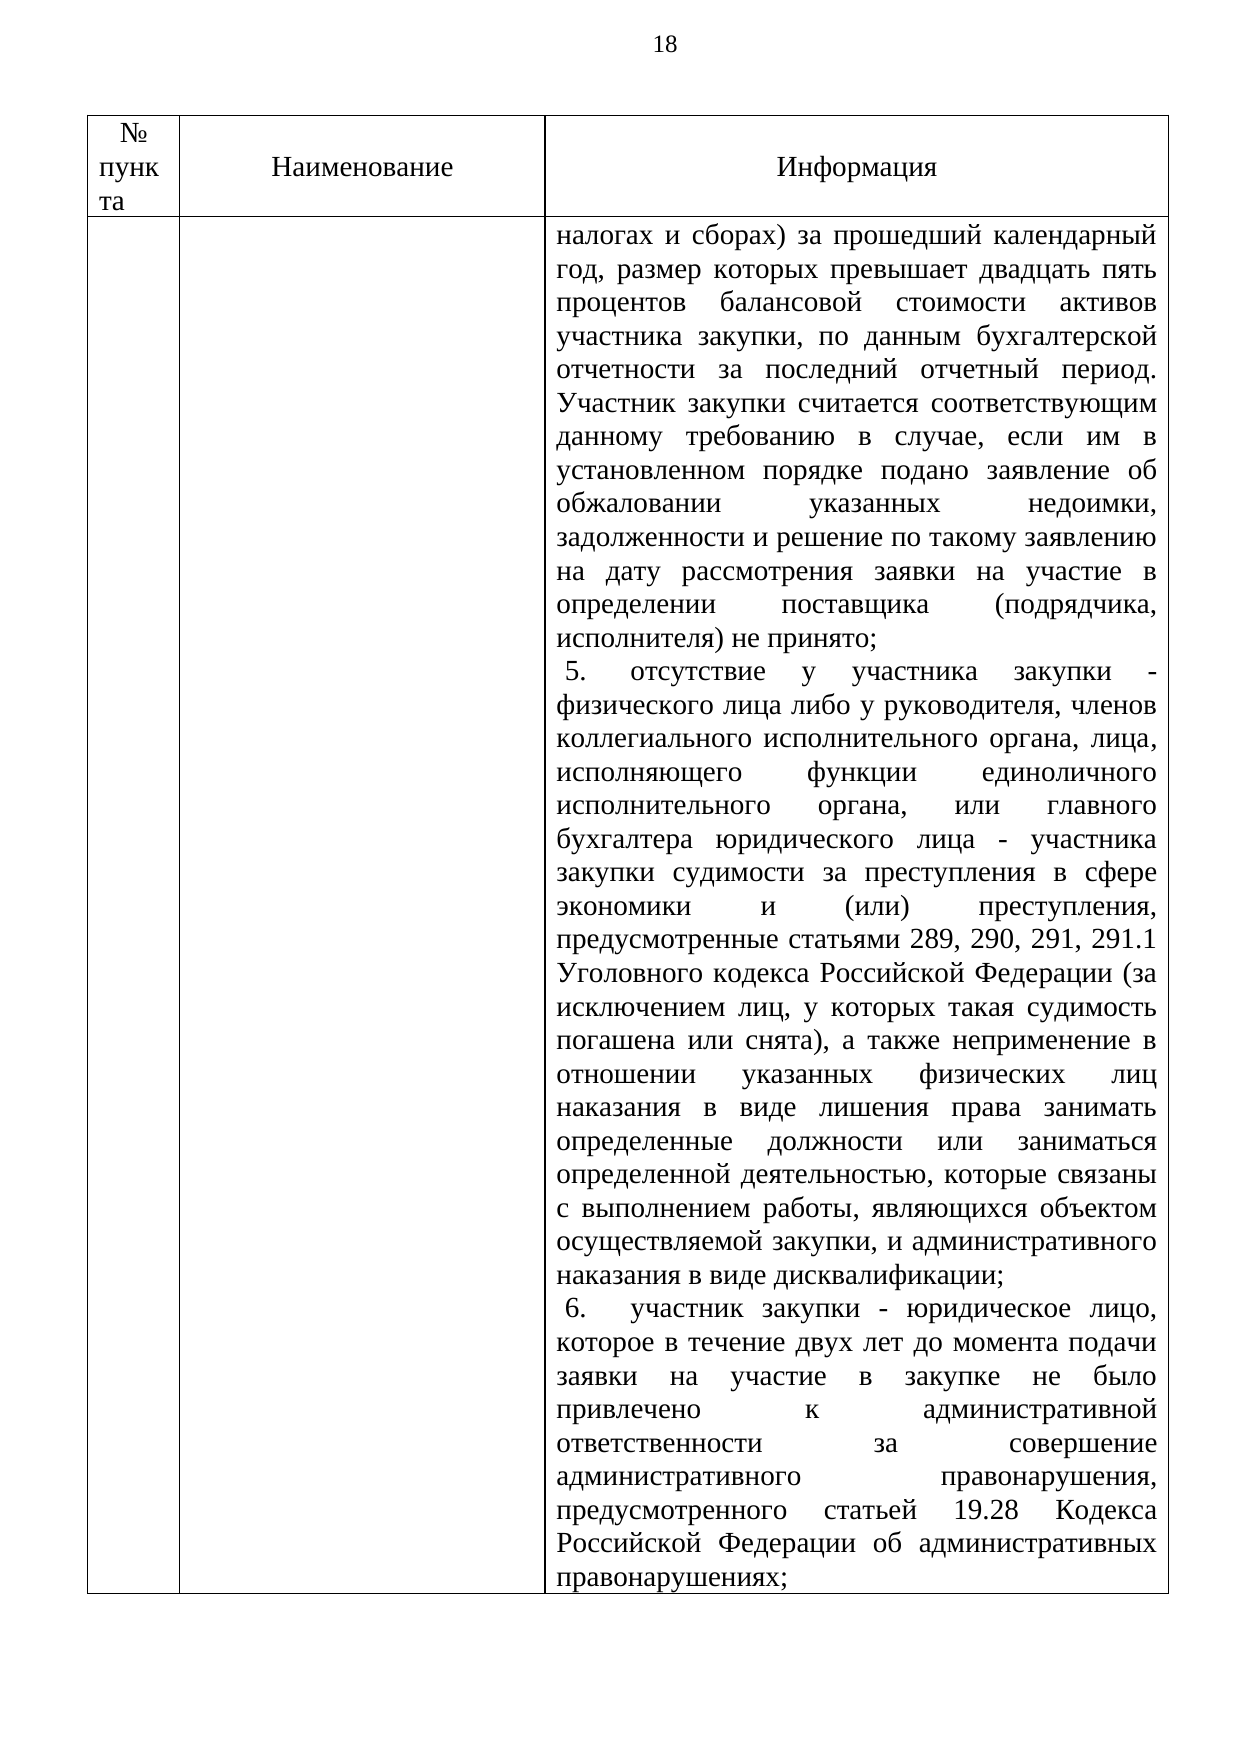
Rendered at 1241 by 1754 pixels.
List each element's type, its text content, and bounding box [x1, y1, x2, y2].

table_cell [180, 217, 544, 1592]
table_header Информация [546, 116, 1168, 216]
table_header Наименование [180, 116, 544, 216]
table_cell [88, 217, 179, 1592]
table_header № пункта [88, 116, 179, 216]
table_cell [546, 217, 1168, 1592]
